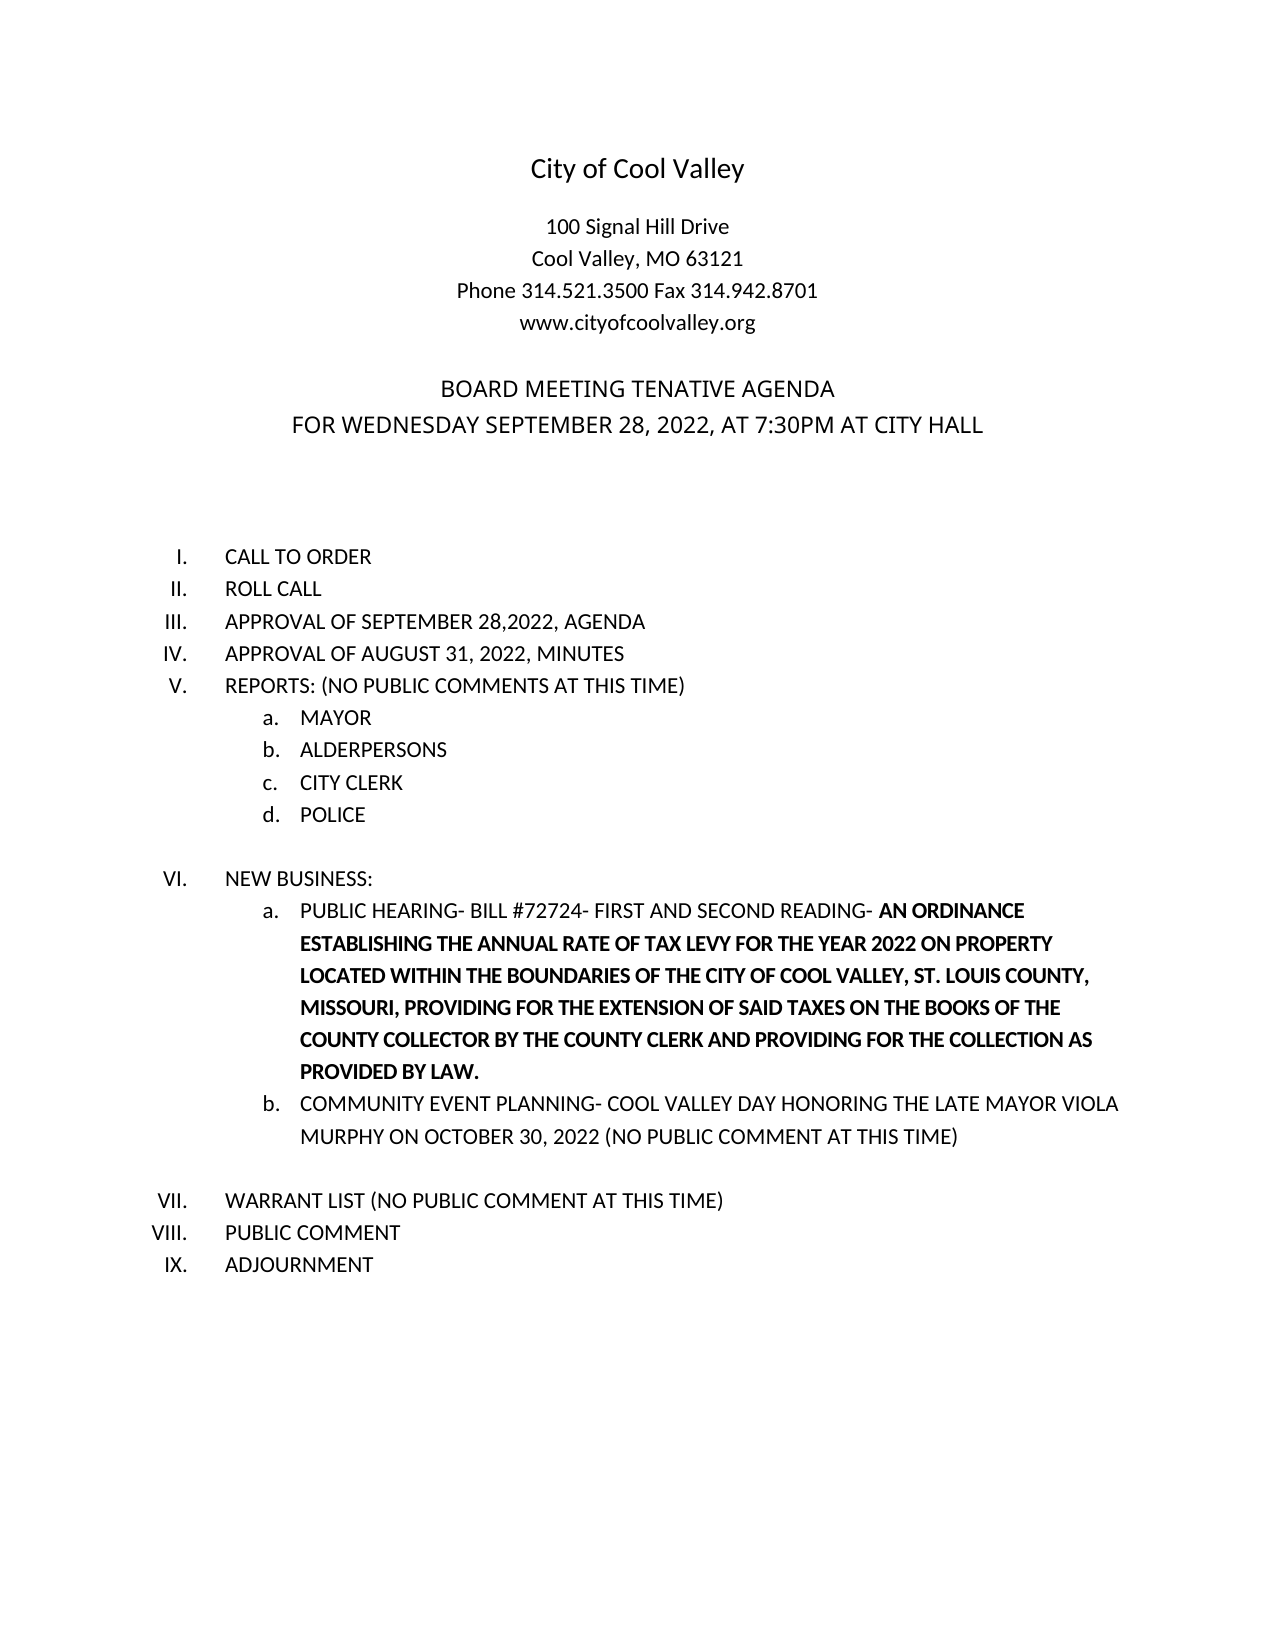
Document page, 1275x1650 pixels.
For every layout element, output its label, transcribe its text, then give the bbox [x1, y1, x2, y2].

list ALDERPERSONS [262, 736, 1125, 763]
text 100 Signal Hill Drive [150, 212, 1125, 240]
list ROLL CALL [187, 574, 1125, 603]
text FOR WEDNESDAY SEPTEMBER 28, 2022, AT 7:30PM AT CITY HALL [150, 409, 1125, 440]
list APPROVAL OF SEPTEMBER 28,2022, AGENDA [187, 607, 1125, 635]
list PUBLIC HEARING- BILL #72724- FIRST AND SECOND READING- AN ORDINANCE ESTABLISHING THE ANNUAL RATE OF TAX LEVY FOR THE YEAR 2022 ON PROPERTY LOCATED WITHIN THE BOUNDARIES OF THE CITY OF COOL VALLEY, ST. LOUIS COUNTY, MISSOURI, PROVIDING FOR THE EXTENSION OF SAID TAXES ON THE BOOKS OF THE COUNTY COLLECTOR BY THE COUNTY CLERK AND PROVIDING FOR THE COLLECTION AS PROVIDED BY LAW. [262, 896, 1125, 1085]
list APPROVAL OF AUGUST 31, 2022, MINUTES [187, 639, 1125, 667]
text Cool Valley, MO 63121 [150, 244, 1125, 272]
list WARRANT LIST (NO PUBLIC COMMENT AT THIS TIME) [187, 1186, 1125, 1214]
list NEW BUSINESS: [187, 864, 1125, 892]
list POLICE [262, 800, 1125, 828]
list PUBLIC COMMENT [187, 1218, 1125, 1246]
text Phone 314.521.3500 Fax 314.942.8701 [150, 276, 1125, 304]
text City of Cool Valley [150, 150, 1125, 186]
list CALL TO ORDER [187, 542, 1125, 570]
list REPORTS: (NO PUBLIC COMMENTS AT THIS TIME) [187, 671, 1125, 699]
text www.cityofcoolvalley.org [150, 308, 1125, 336]
list CITY CLERK [262, 768, 1125, 796]
list MAYOR [262, 703, 1125, 731]
list ADJOURNMENT [187, 1251, 1125, 1278]
text BOARD MEETING TENATIVE AGENDA [150, 373, 1125, 404]
list COMMUNITY EVENT PLANNING- COOL VALLEY DAY HONORING THE LATE MAYOR VIOLA MURPHY ON OCTOBER 30, 2022 (NO PUBLIC COMMENT AT THIS TIME) [262, 1089, 1125, 1150]
